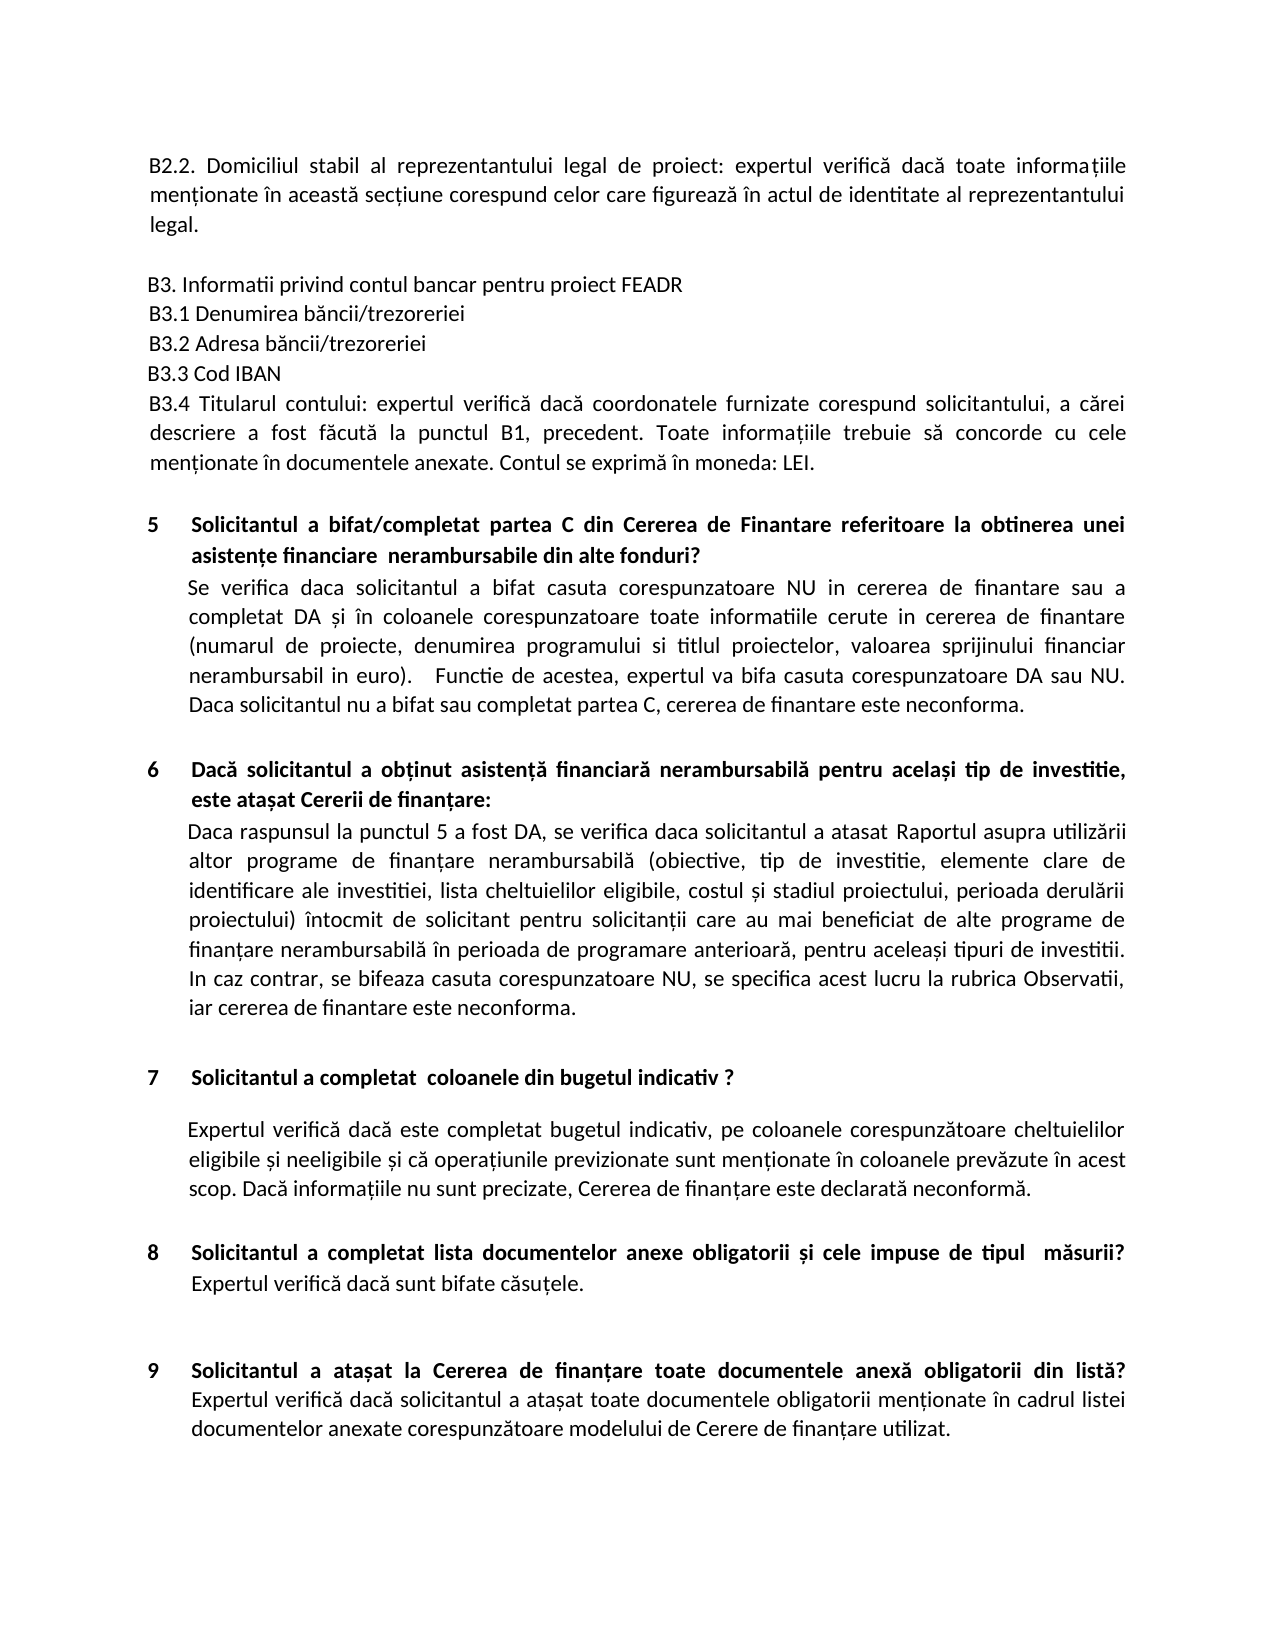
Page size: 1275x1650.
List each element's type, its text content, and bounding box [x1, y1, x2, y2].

list Solicitantul a completat lista documentelor anexe obligatorii şi cele impuse de tipul măsurii? Expertul verifică dacă sunt bifate căsuţele. [147, 1238, 1127, 1297]
list Solicitantul a atașat la Cererea de finanțare toate documentele anexă obligatorii din listă? Expertul verifică dacă solicitantul a atașat toate documentele obligatorii menționate în cadrul listei documentelor anexate corespunzătoare modelului de Cerere de finanțare utilizat. [147, 1356, 1127, 1442]
text B3.3 Cod IBAN [147, 359, 1127, 387]
text Se verifica daca solicitantul a bifat casuta corespunzatoare NU in cererea de finantare sau a completat DA şi în coloanele corespunzatoare toate informatiile cerute in cererea de finantare (numarul de proiecte, denumirea programului si titlul proiectelor, valoarea sprijinului financiar nerambursabil in euro). Functie de acestea, expertul va bifa casuta corespunzatoare DA sau NU. Daca solicitantul nu a bifat sau completat partea C, cererea de finantare este neconforma. [187, 573, 1127, 718]
text B3. Informatii privind contul bancar pentru proiect FEADR [147, 270, 1127, 298]
text B3.4 Titularul contului: expertul verifică dacă coordonatele furnizate corespund solicitantului, a cărei descriere a fost făcută la punctul B1, precedent. Toate informaţiile trebuie să concorde cu cele menţionate în documentele anexate. Contul se exprimă în moneda: LEI. [148, 389, 1127, 476]
text B2.2. Domiciliul stabil al reprezentantului legal de proiect: expertul verifică dacă toate informaţiile menţionate în această secțiune corespund celor care figurează în actul de identitate al reprezentantului legal. [148, 151, 1127, 238]
list Dacă solicitantul a obținut asistență financiară nerambursabilă pentru același tip de investitie, este atașat Cererii de finanțare: [147, 755, 1127, 813]
list Solicitantul a bifat/completat partea C din Cererea de Finantare referitoare la obtinerea unei asistenţe financiare nerambursabile din alte fonduri? [147, 510, 1127, 569]
list Solicitantul a completat coloanele din bugetul indicativ ? [147, 1063, 1127, 1091]
text Expertul verifică dacă este completat bugetul indicativ, pe coloanele corespunzătoare cheltuielilor eligibile și neeligibile şi că operaţiunile previzionate sunt menţionate în coloanele prevăzute în acest scop. Dacă informaţiile nu sunt precizate, Cererea de finanţare este declarată neconformă. [187, 1116, 1127, 1202]
text Daca raspunsul la punctul 5 a fost DA, se verifica daca solicitantul a atasat Raportul asupra utilizării altor programe de finanţare nerambursabilă (obiective, tip de investitie, elemente clare de identificare ale investitiei, lista cheltuielilor eligibile, costul și stadiul proiectului, perioada derulării proiectului) întocmit de solicitant pentru solicitanții care au mai beneficiat de alte programe de finanțare nerambursabilă în perioada de programare anterioară, pentru aceleași tipuri de investitii. In caz contrar, se bifeaza casuta corespunzatoare NU, se specifica acest lucru la rubrica Observatii, iar cererea de finantare este neconforma. [187, 817, 1127, 1021]
text B3.2 Adresa băncii/trezoreriei [148, 329, 1127, 357]
text B3.1 Denumirea băncii/trezoreriei [148, 299, 1127, 328]
